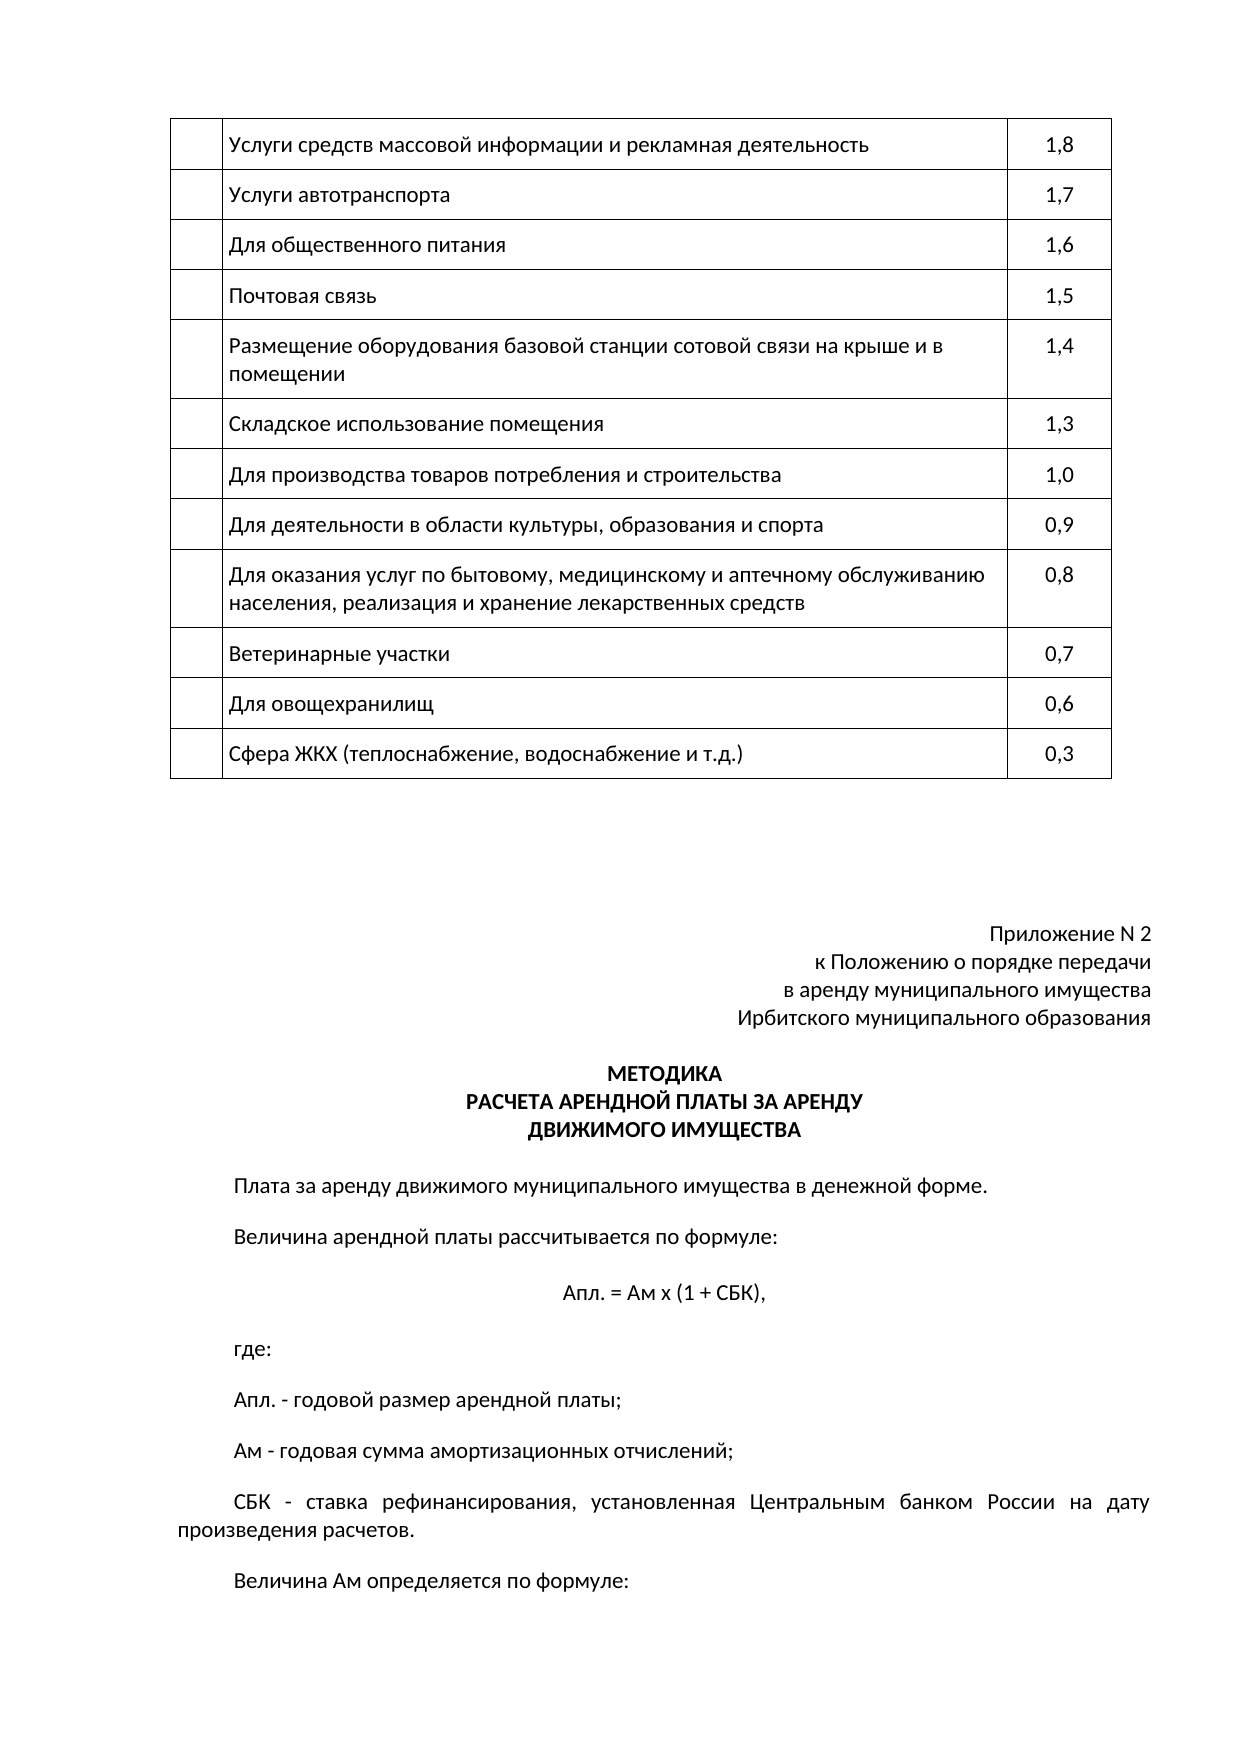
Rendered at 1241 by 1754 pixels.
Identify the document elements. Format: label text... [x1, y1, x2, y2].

table_cell [171, 678, 222, 728]
table_cell 0,9 [1008, 499, 1111, 549]
table_cell [171, 550, 222, 627]
text Плата за аренду движимого муниципального имущества в денежной форме. [177, 1171, 1152, 1199]
text Апл. - годовой размер арендной платы; [177, 1385, 1152, 1413]
text Величина арендной платы рассчитывается по формуле: [177, 1222, 1152, 1250]
text где: [177, 1334, 1152, 1362]
table_cell 1,5 [1008, 270, 1111, 319]
table_cell Складское использование помещения [223, 399, 1007, 448]
table_cell 0,8 [1008, 550, 1111, 627]
table_cell 0,6 [1008, 678, 1111, 728]
table_cell 0,7 [1008, 628, 1111, 677]
text Апл. = Ам x (1 + СБК), [177, 1278, 1152, 1306]
table_cell Для овощехранилищ [223, 678, 1007, 728]
table_cell [171, 499, 222, 549]
text Ам - годовая сумма амортизационных отчислений; [177, 1436, 1152, 1464]
table_cell [171, 119, 222, 168]
table_cell Для деятельности в области культуры, образования и спорта [223, 499, 1007, 549]
table_cell 1,6 [1008, 220, 1111, 269]
table_cell 1,8 [1008, 119, 1111, 168]
text Величина Ам определяется по формуле: [177, 1566, 1152, 1594]
table_cell [171, 449, 222, 498]
table_cell Сфера ЖКХ (теплоснабжение, водоснабжение и т.д.) [223, 729, 1007, 778]
table_cell [171, 270, 222, 319]
table_cell Для общественного питания [223, 220, 1007, 269]
title ДВИЖИМОГО ИМУЩЕСТВА [177, 1115, 1152, 1143]
table_cell [171, 220, 222, 269]
table_cell [171, 170, 222, 219]
table_cell [171, 628, 222, 677]
table_cell Ветеринарные участки [223, 628, 1007, 677]
text к Положению о порядке передачи [177, 947, 1152, 975]
table_cell Услуги средств массовой информации и рекламная деятельность [223, 119, 1007, 168]
table_cell Для оказания услуг по бытовому, медицинскому и аптечному обслуживанию населения, реализация и хранение лекарственных средств [223, 550, 1007, 627]
table_cell 1,7 [1008, 170, 1111, 219]
title МЕТОДИКА [177, 1059, 1152, 1087]
title РАСЧЕТА АРЕНДНОЙ ПЛАТЫ ЗА АРЕНДУ [177, 1087, 1152, 1115]
table_cell 1,4 [1008, 320, 1111, 398]
table_cell [171, 320, 222, 398]
table_cell Для производства товаров потребления и строительства [223, 449, 1007, 498]
table_cell Размещение оборудования базовой станции сотовой связи на крыше и в помещении [223, 320, 1007, 398]
table_cell 1,0 [1008, 449, 1111, 498]
text Приложение N 2 [177, 919, 1152, 947]
table_cell [171, 399, 222, 448]
table_cell Почтовая связь [223, 270, 1007, 319]
table_cell 0,3 [1008, 729, 1111, 778]
table_cell Услуги автотранспорта [223, 170, 1007, 219]
text Ирбитского муниципального образования [177, 1003, 1152, 1031]
text СБК - ставка рефинансирования, установленная Центральным банком России на дату произведения расчетов. [177, 1487, 1152, 1543]
table_cell [171, 729, 222, 778]
table_cell 1,3 [1008, 399, 1111, 448]
text в аренду муниципального имущества [177, 975, 1152, 1003]
